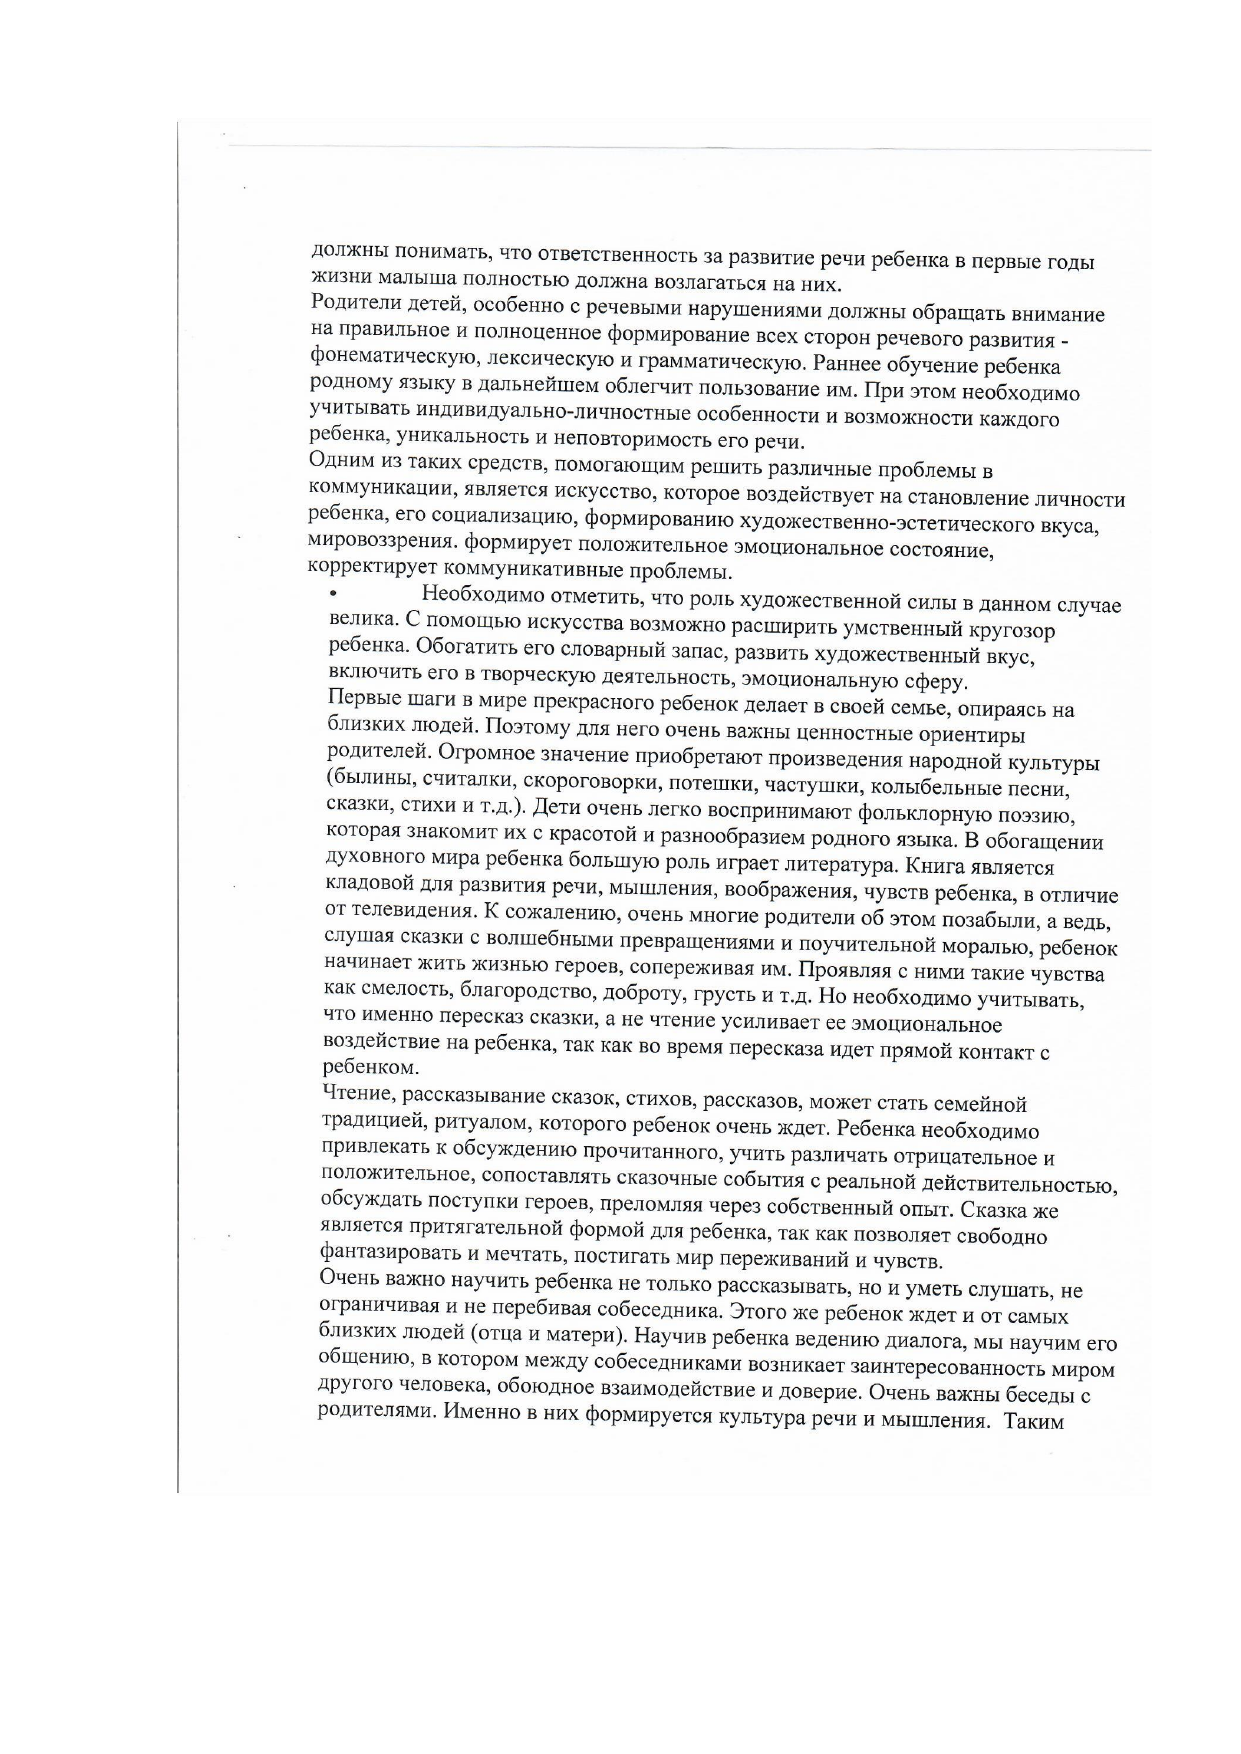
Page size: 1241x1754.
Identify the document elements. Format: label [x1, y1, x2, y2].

picture [177, 118, 1152, 1496]
